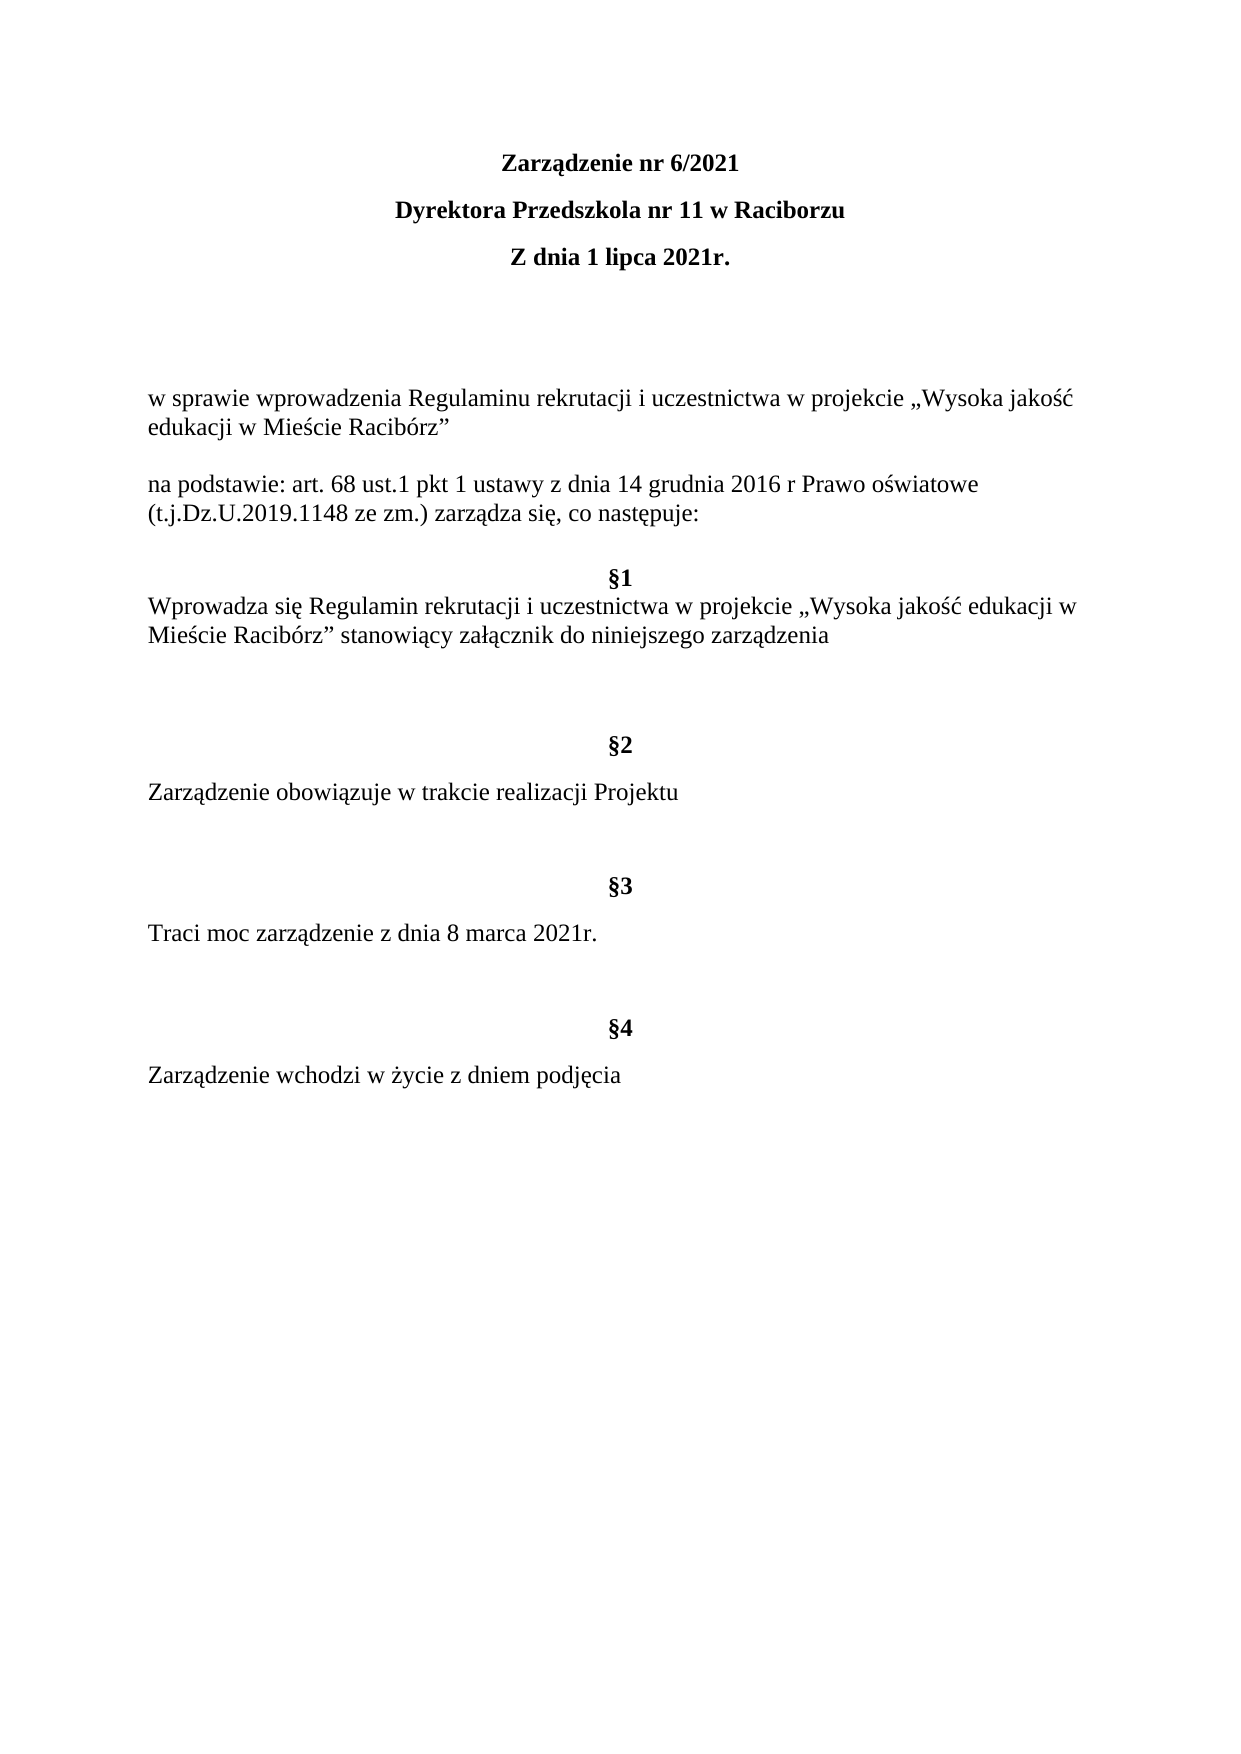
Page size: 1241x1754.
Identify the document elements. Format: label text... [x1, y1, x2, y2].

text Zarządzenie wchodzi w życie z dniem podjęcia [148, 1060, 1093, 1088]
text Traci moc zarządzenie z dnia 8 marca 2021r. [148, 918, 1093, 947]
text w sprawie wprowadzenia Regulaminu rekrutacji i uczestnictwa w projekcie „Wysoka jakość edukacji w Mieście Racibórz” [148, 383, 1093, 441]
text §1 [148, 563, 1093, 591]
text Dyrektora Przedszkola nr 11 w Raciborzu [148, 195, 1093, 223]
text §4 [148, 1013, 1093, 1041]
text §2 [148, 730, 1093, 759]
text §3 [148, 871, 1093, 900]
text Zarządzenie nr 6/2021 [148, 148, 1093, 176]
text Zarządzenie obowiązuje w trakcie realizacji Projektu [148, 777, 1093, 806]
text na podstawie: art. 68 ust.1 pkt 1 ustawy z dnia 14 grudnia 2016 r Prawo oświatowe (t.j.Dz.U.2019.1148 ze zm.) zarządza się, co następuje: [148, 469, 1093, 527]
text Wprowadza się Regulamin rekrutacji i uczestnictwa w projekcie „Wysoka jakość edukacji w Mieście Racibórz” stanowiący załącznik do niniejszego zarządzenia [148, 591, 1093, 649]
text Z dnia 1 lipca 2021r. [148, 242, 1093, 271]
